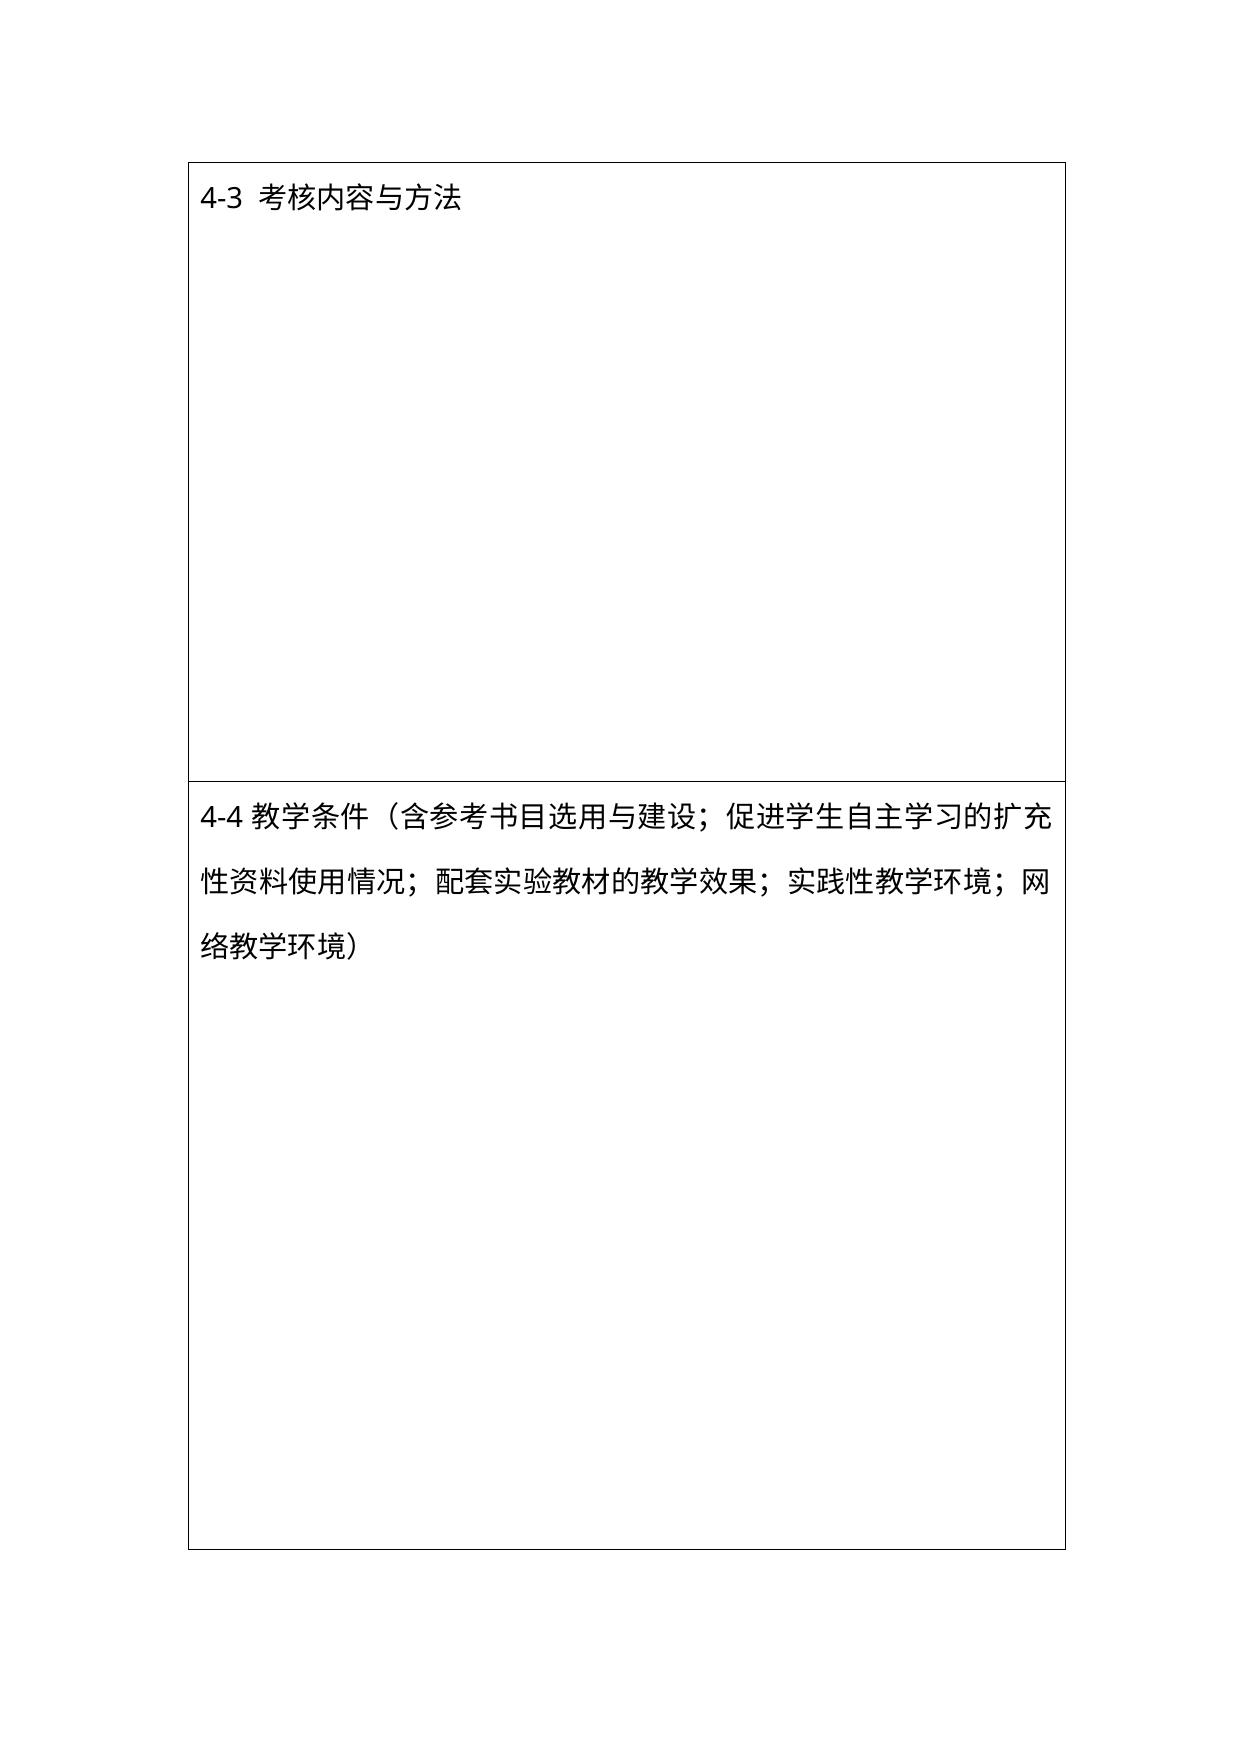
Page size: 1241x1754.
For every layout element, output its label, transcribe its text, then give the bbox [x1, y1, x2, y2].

table_cell 4-4 教学条件（含参考书目选用与建设；促进学生自主学习的扩充性资料使用情况；配套实验教材的教学效果；实践性教学环境；网络教学环境） [189, 782, 1065, 1549]
table_header 4-3 考核内容与方法 [189, 163, 1065, 781]
